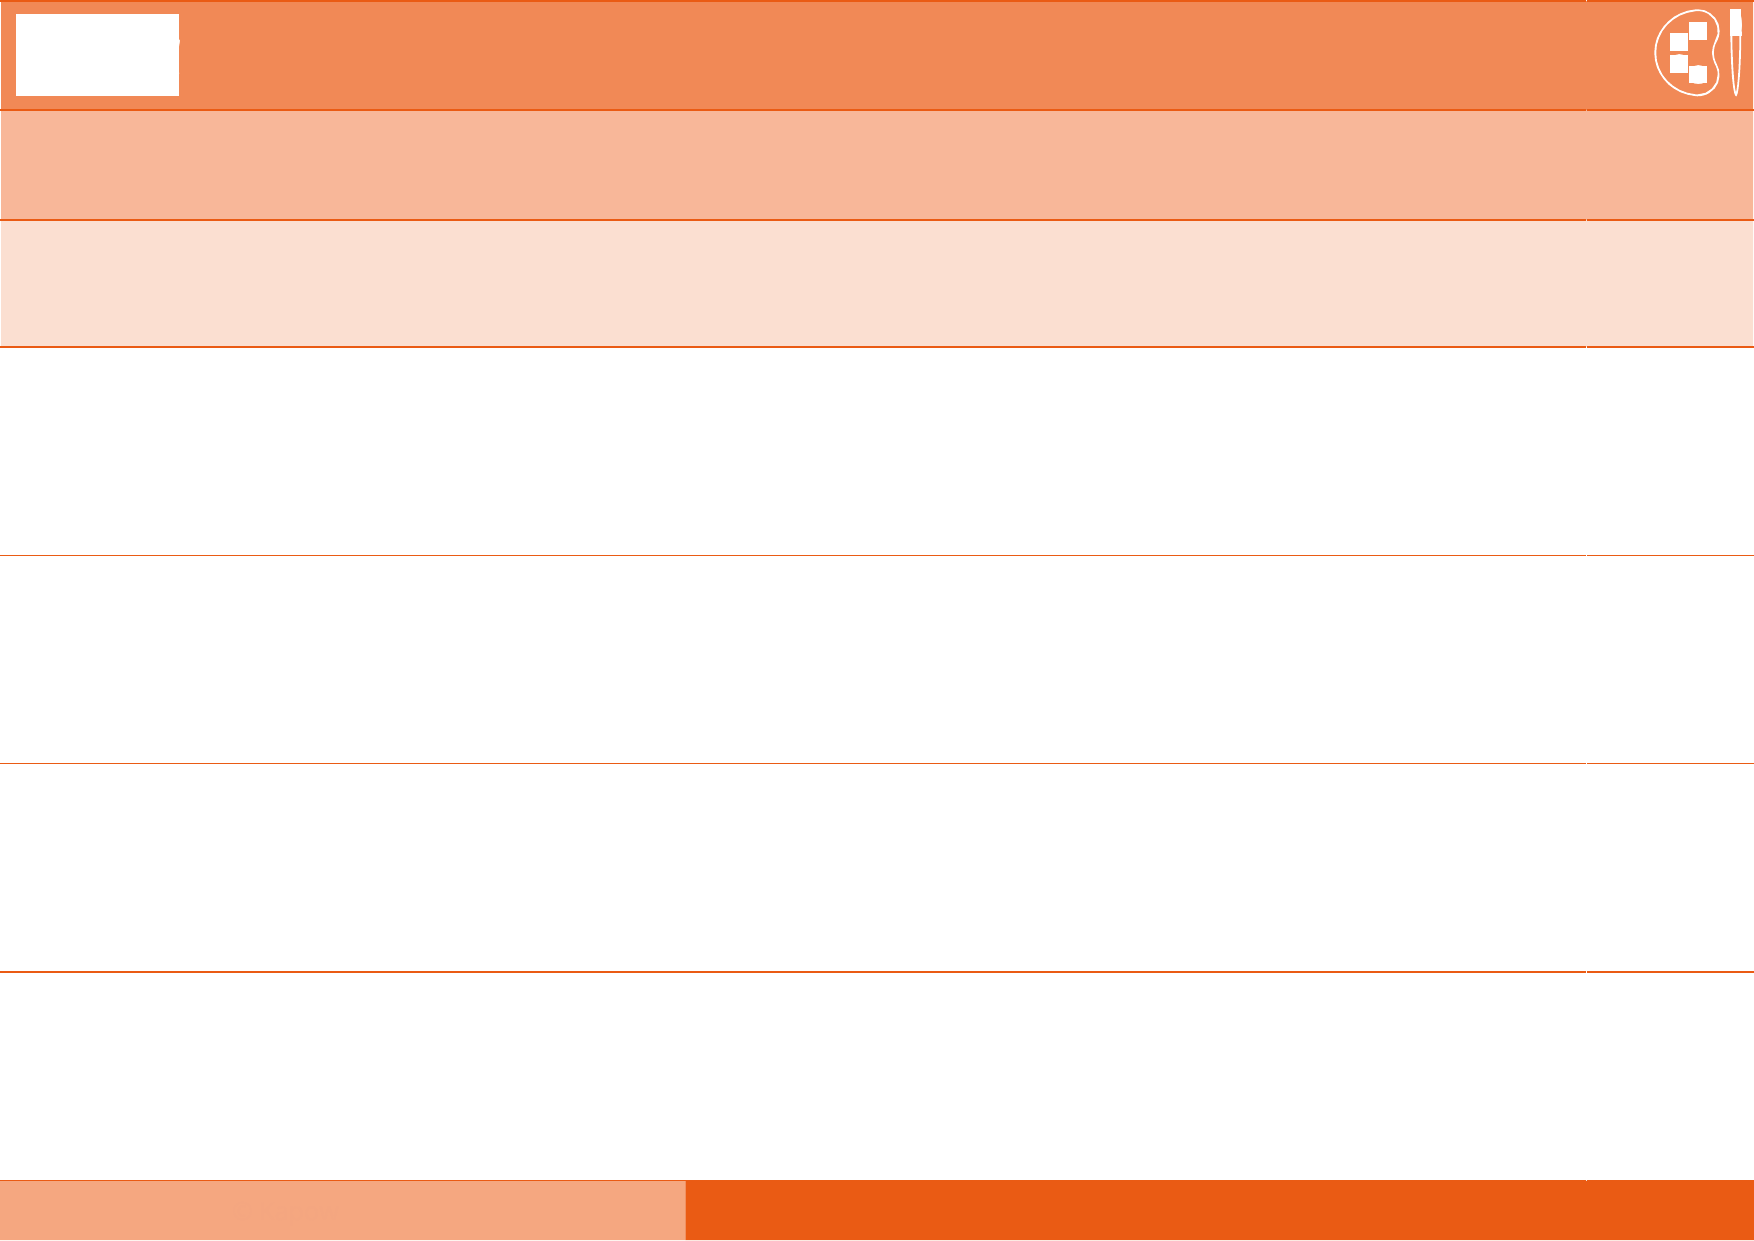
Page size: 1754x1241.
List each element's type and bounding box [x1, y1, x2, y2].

picture [1689, 65, 1707, 84]
picture [1670, 33, 1688, 51]
picture [1730, 9, 1742, 36]
picture [1689, 22, 1707, 40]
picture [16, 14, 180, 96]
picture [1670, 54, 1688, 73]
